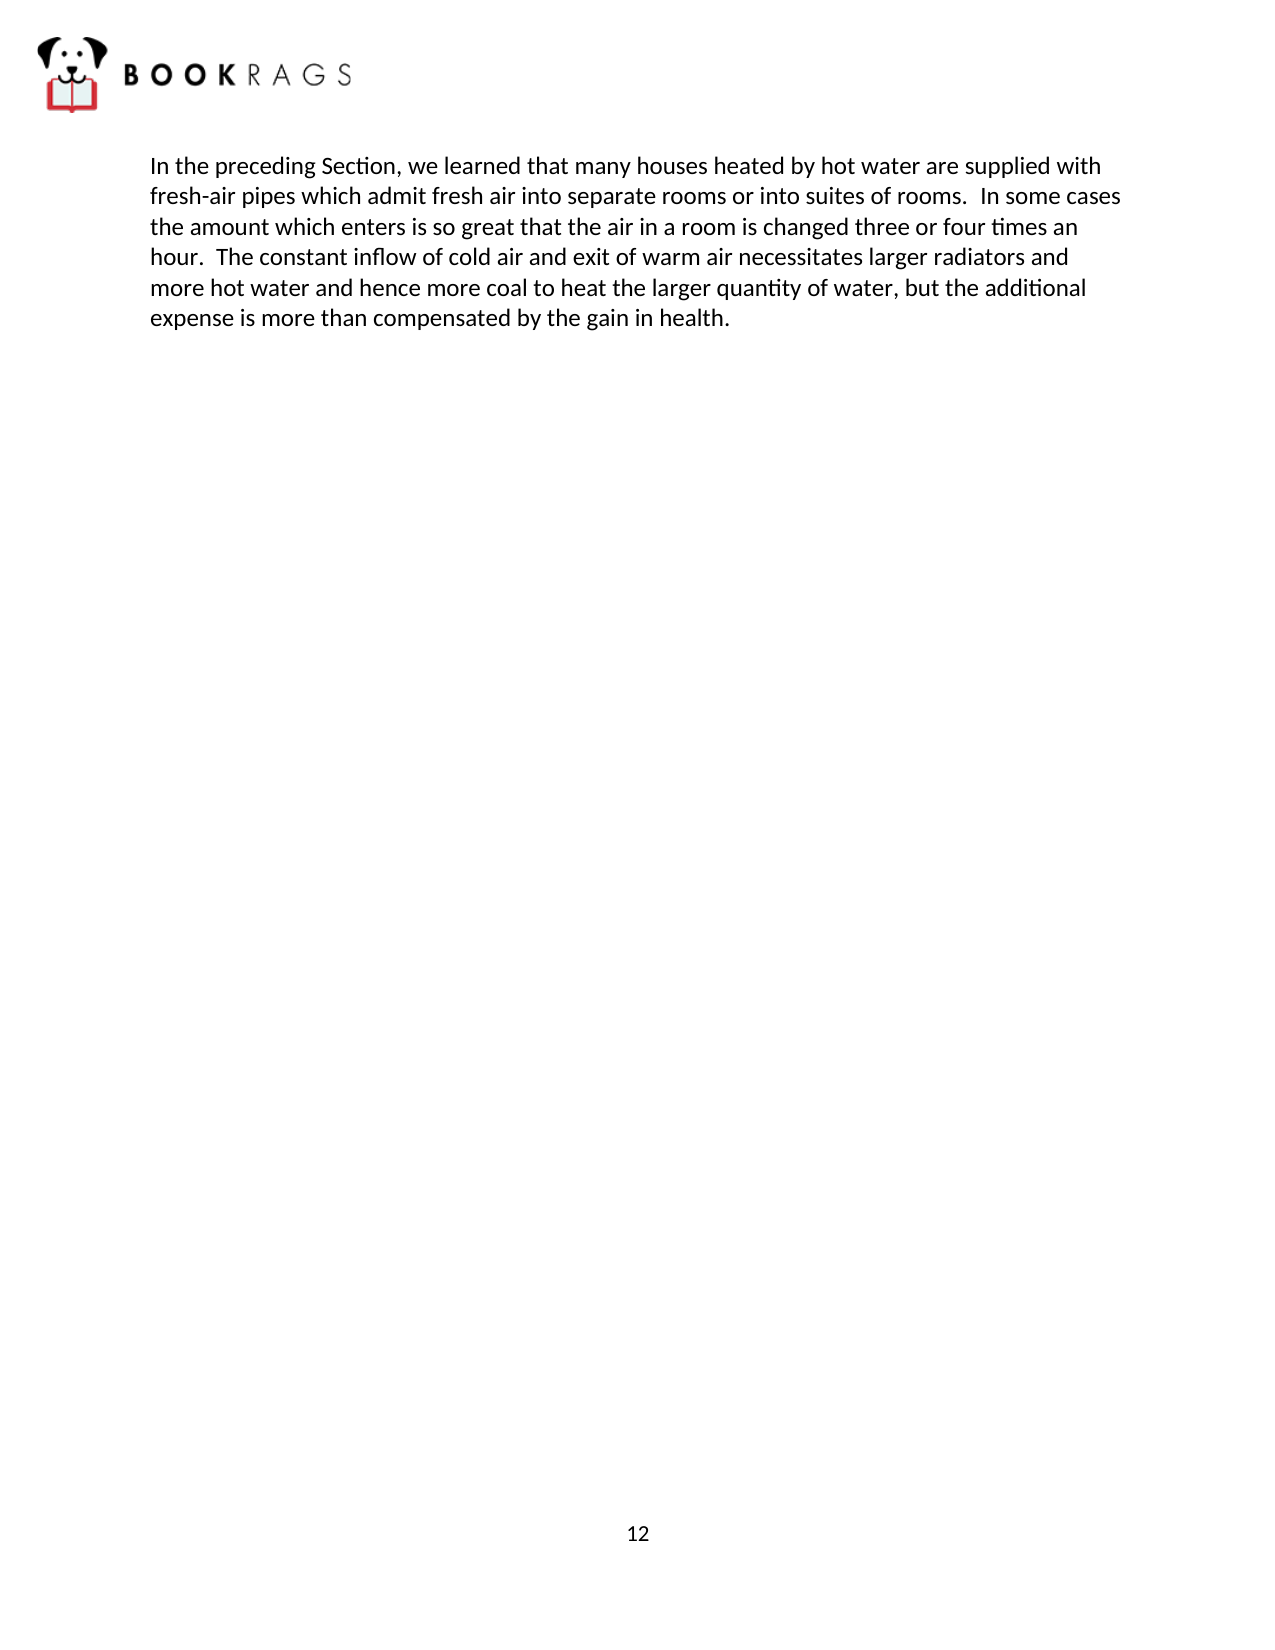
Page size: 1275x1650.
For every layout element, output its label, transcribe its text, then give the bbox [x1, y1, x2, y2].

picture [37, 37, 351, 113]
text In the preceding Section, we learned that many houses heated by hot water are supplied with fresh-air pipes which admit fresh air into separate rooms or into suites of rooms. In some cases the amount which enters is so great that the air in a room is changed three or four times an hour. The constant inflow of cold air and exit of warm air necessitates larger radiators and more hot water and hence more coal to heat the larger quantity of water, but the additional expense is more than compensated by the gain in health. [150, 150, 1125, 333]
